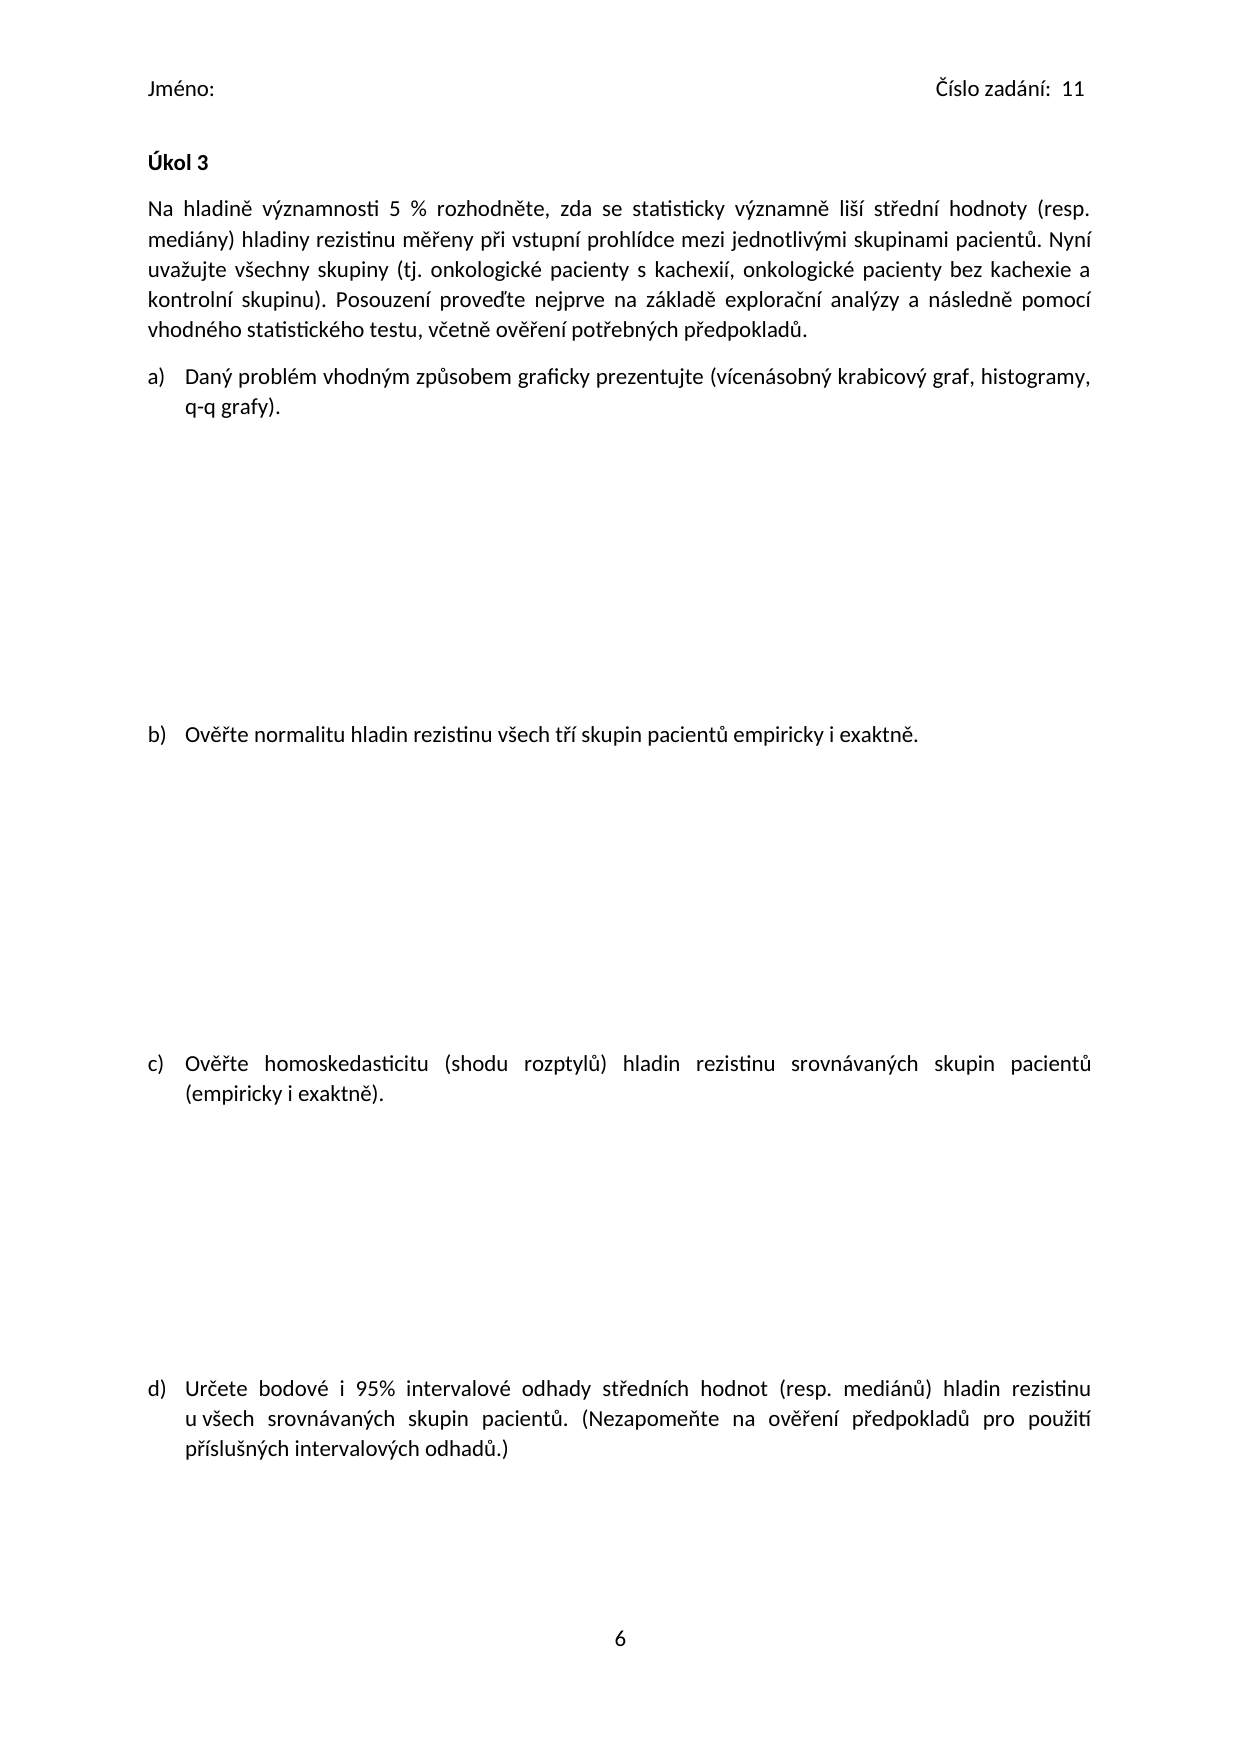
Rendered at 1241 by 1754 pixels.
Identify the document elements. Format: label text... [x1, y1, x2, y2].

text Úkol 3 [148, 148, 1093, 176]
list Ověřte normalitu hladin rezistinu všech tří skupin pacientů empiricky i exaktně. [148, 721, 1093, 748]
list Daný problém vhodným způsobem graficky prezentujte (vícenásobný krabicový graf, histogramy, q-q grafy). [147, 362, 1093, 420]
list Ověřte homoskedasticitu (shodu rozptylů) hladin rezistinu srovnávaných skupin pacientů (empiricky i exaktně). [148, 1049, 1093, 1107]
list Určete bodové i 95% intervalové odhady středních hodnot (resp. mediánů) hladin rezistinu u všech srovnávaných skupin pacientů. (Nezapomeňte na ověření předpokladů pro použití příslušných intervalových odhadů.) [148, 1374, 1093, 1462]
text Na hladině významnosti 5 % rozhodněte, zda se statisticky významně liší střední hodnoty (resp. mediány) hladiny rezistinu měřeny při vstupní prohlídce mezi jednotlivými skupinami pacientů. Nyní uvažujte všechny skupiny (tj. onkologické pacienty s kachexií, onkologické pacienty bez kachexie a kontrolní skupinu). Posouzení proveďte nejprve na základě explorační analýzy a následně pomocí vhodného statistického testu, včetně ověření potřebných předpokladů. [148, 194, 1093, 343]
